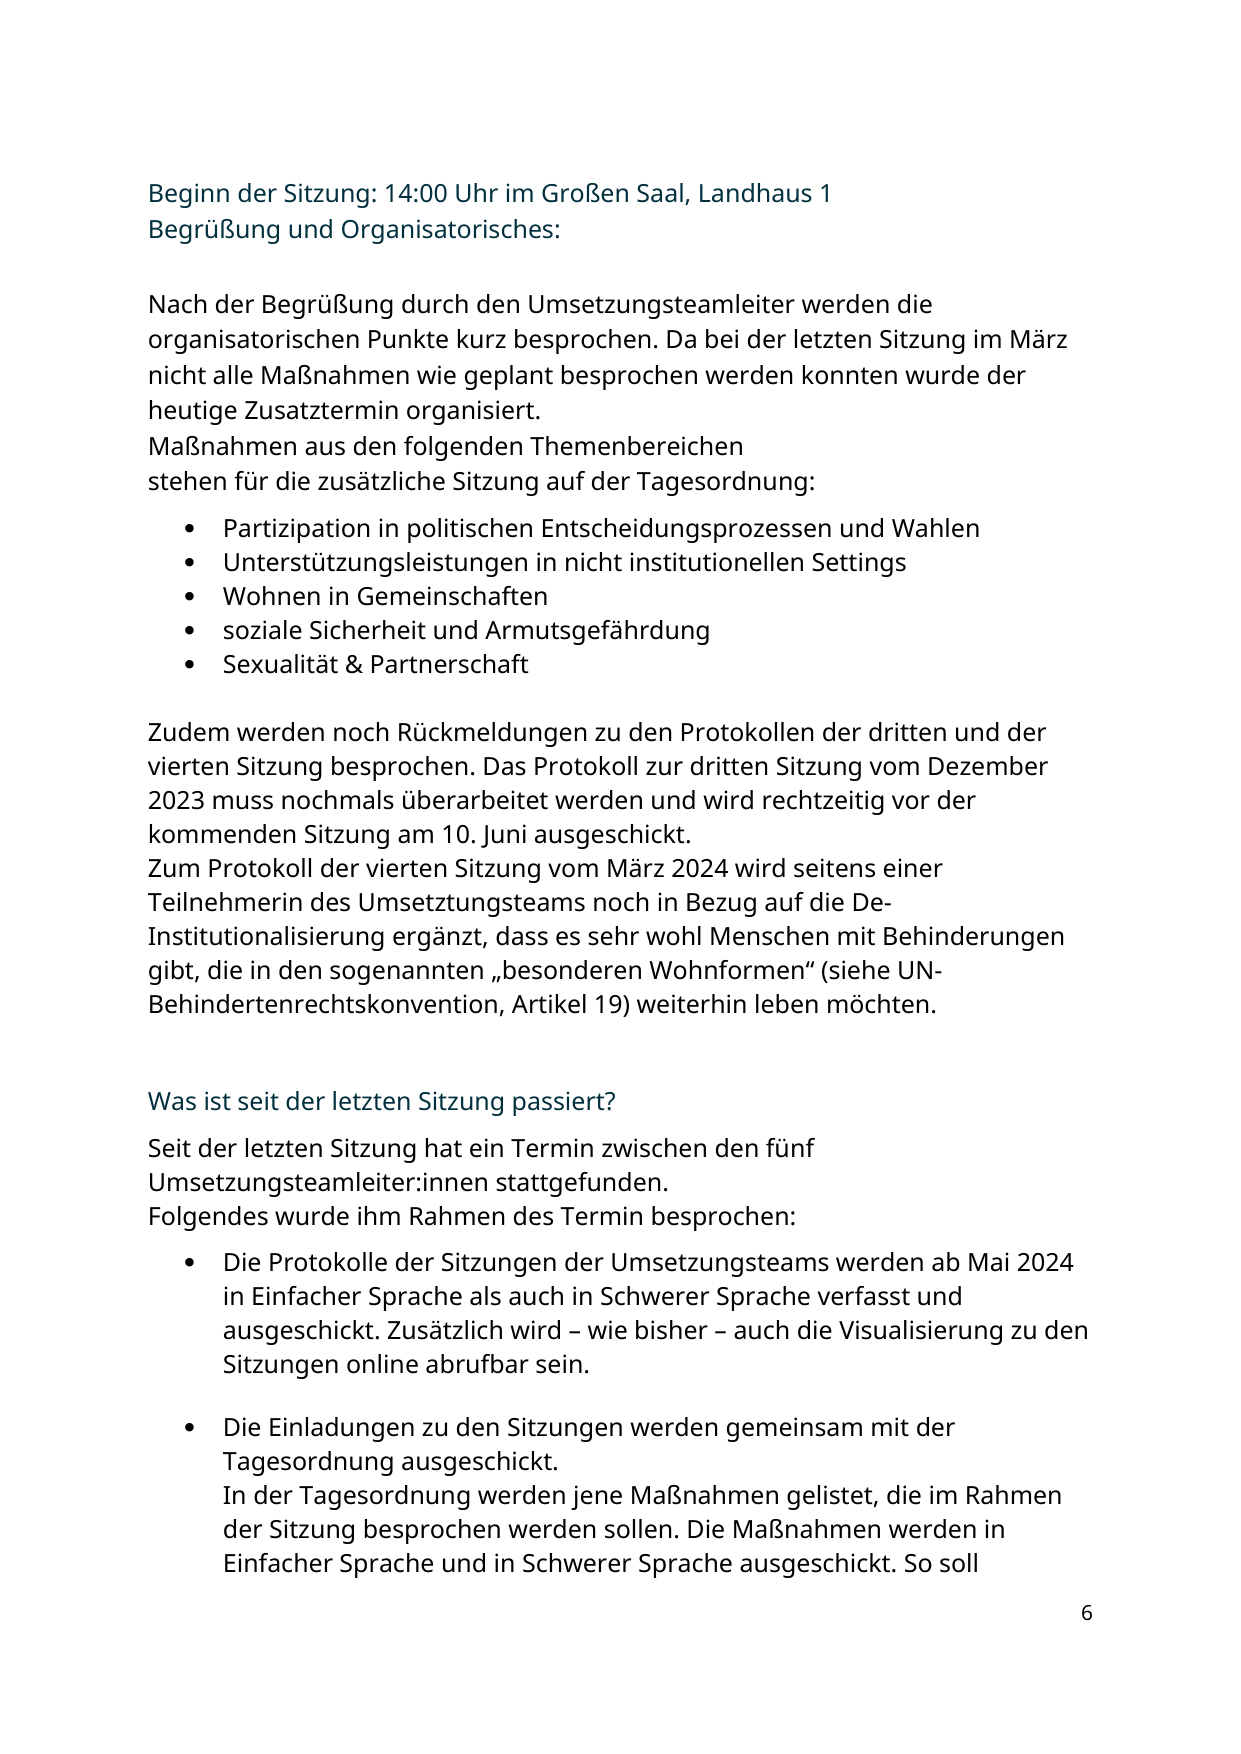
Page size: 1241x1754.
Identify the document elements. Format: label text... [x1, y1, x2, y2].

list Sexualität & Partnerschaft [185, 646, 1093, 681]
list Partizipation in politischen Entscheidungsprozessen und Wahlen [185, 510, 1093, 544]
list soziale Sicherheit und Armutsgefährdung [185, 612, 1093, 646]
subtitle Begrüßung und Organisatorisches: Nach der Begrüßung durch den Umsetzungsteamleiter werden die organisatorischen Punkte kurz besprochen. Da bei der letzten Sitzung im März nicht alle Maßnahmen wie geplant besprochen werden konnten wurde der heutige Zusatztermin organisiert. Maßnahmen aus den folgenden Themenbereichen stehen für die zusätzliche Sitzung auf der Tagesordnung: [148, 210, 1093, 498]
list Unterstützungsleistungen in nicht institutionellen Settings [185, 544, 1093, 578]
list Zudem werden noch Rückmeldungen zu den Protokollen der dritten und der vierten Sitzung besprochen. Das Protokoll zur dritten Sitzung vom Dezember 2023 muss nochmals überarbeitet werden und wird rechtzeitig vor der kommenden Sitzung am 10. Juni ausgeschickt. Zum Protokoll der vierten Sitzung vom März 2024 wird seitens einer Teilnehmerin des Umsetztungsteams noch in Bezug auf die De-Institutionalisierung ergänzt, dass es sehr wohl Menschen mit Behinderungen gibt, die in den sogenannten „besonderen Wohnformen“ (siehe UN-Behindertenrechtskonvention, Artikel 19) weiterhin leben möchten. Was ist seit der letzten Sitzung passiert? [148, 714, 1093, 1118]
list Wohnen in Gemeinschaften [185, 578, 1093, 612]
subtitle Beginn der Sitzung: 14:00 Uhr im Großen Saal, Landhaus 1 [148, 175, 1093, 210]
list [185, 1409, 1093, 1580]
text Seit der letzten Sitzung hat ein Termin zwischen den fünf Umsetzungsteamleiter:innen stattgefunden. Folgendes wurde ihm Rahmen des Termin besprochen: [148, 1130, 1093, 1232]
list Die Protokolle der Sitzungen der Umsetzungsteams werden ab Mai 2024 in Einfacher Sprache als auch in Schwerer Sprache verfasst und ausgeschickt. Zusätzlich wird – wie bisher – auch die Visualisierung zu den Sitzungen online abrufbar sein. [185, 1245, 1093, 1409]
